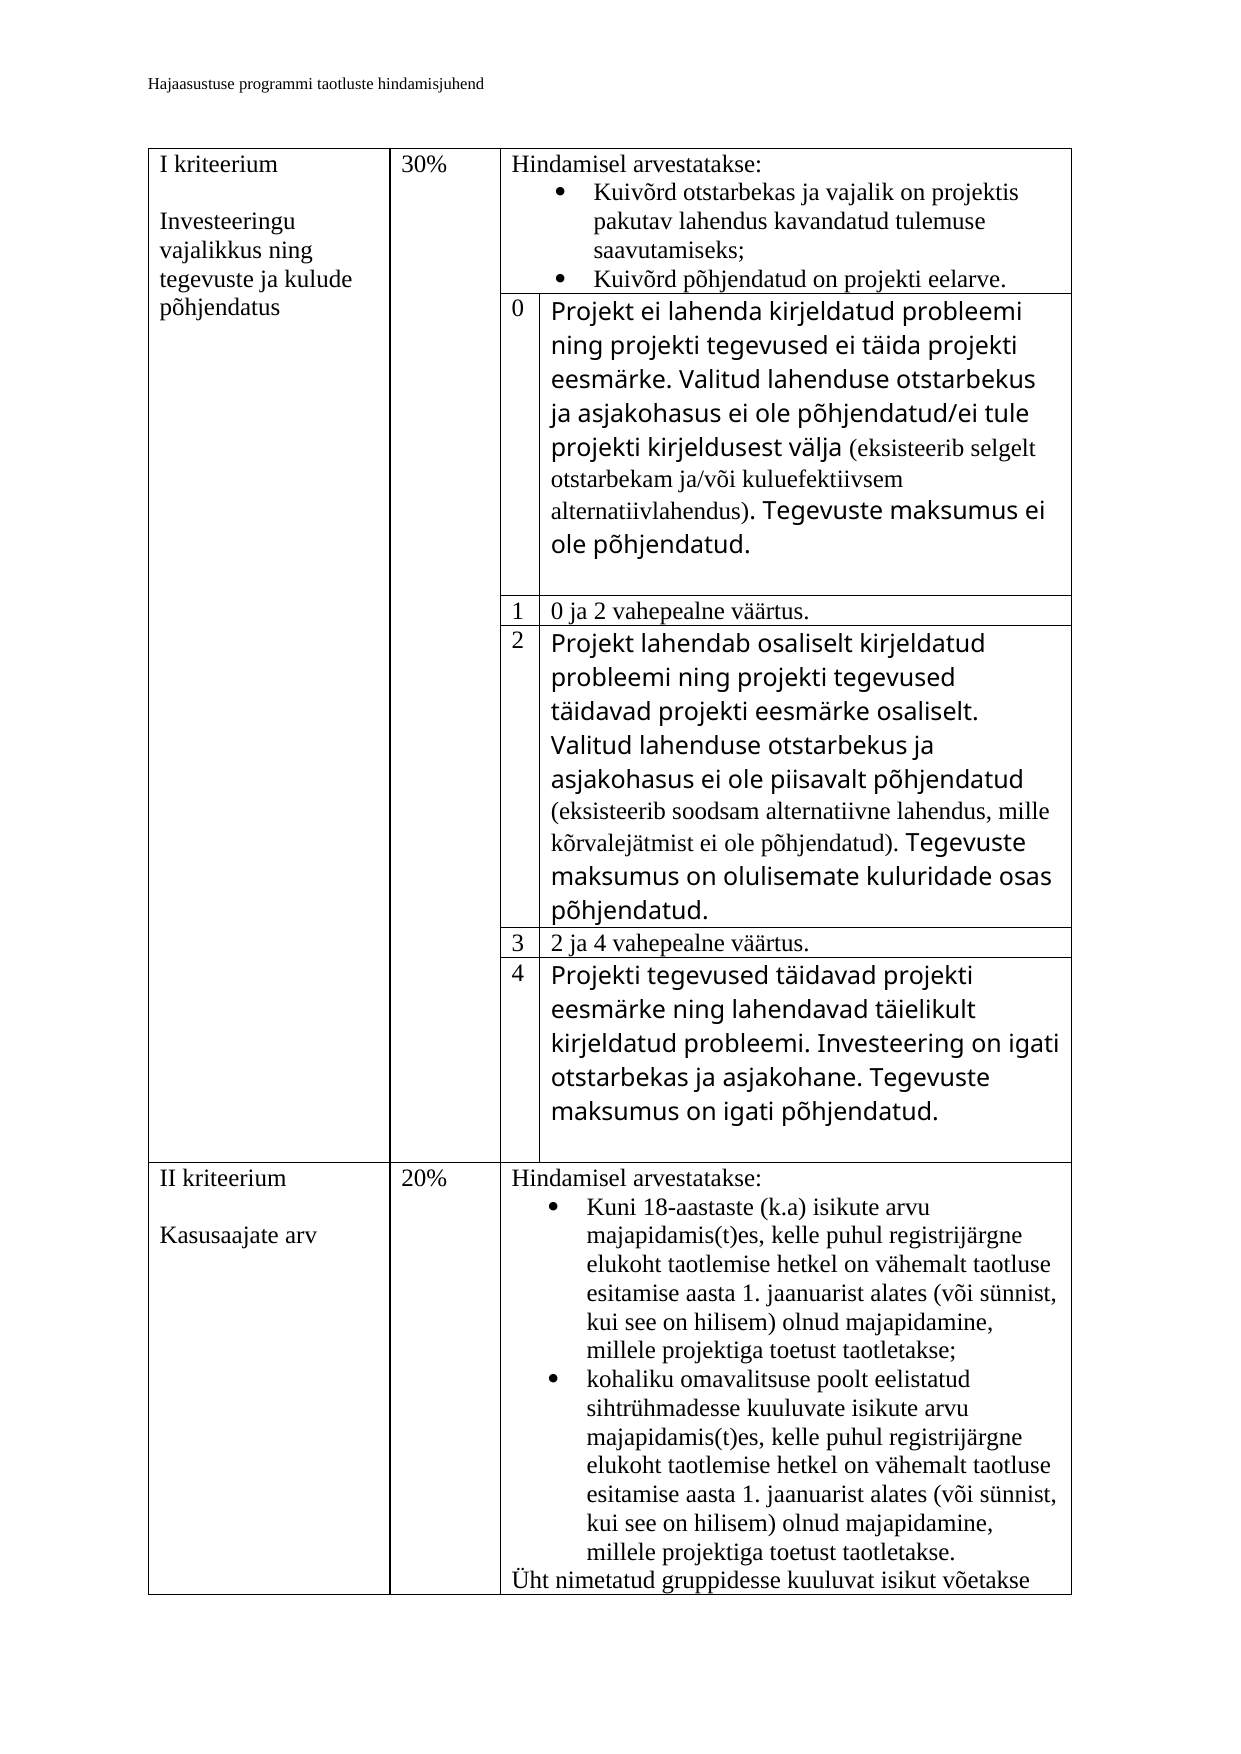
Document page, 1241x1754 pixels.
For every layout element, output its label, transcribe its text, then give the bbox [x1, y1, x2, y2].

table_cell 2 [501, 626, 539, 927]
table_cell Projekt lahendab osaliselt kirjeldatud probleemi ning projekti tegevused täidavad projekti eesmärke osaliselt. Valitud lahenduse otstarbekus ja asjakohasus ei ole piisavalt põhjendatud (eksisteerib soodsam alternatiivne lahendus, mille kõrvalejätmist ei ole põhjendatud). Tegevuste maksumus on olulisemate kuluridade osas põhjendatud. [540, 626, 1071, 927]
table_cell 4 [501, 958, 539, 1162]
table_cell 0 ja 2 vahepealne väärtus. [540, 596, 1071, 624]
table_cell 2 ja 4 vahepealne väärtus. [540, 928, 1071, 957]
table_cell 30% [391, 149, 500, 1162]
table_cell 3 [501, 928, 539, 957]
table_cell Projekti tegevused täidavad projekti eesmärke ning lahendavad täielikult kirjeldatud probleemi. Investeering on igati otstarbekas ja asjakohane. Tegevuste maksumus on igati põhjendatud. [540, 958, 1071, 1162]
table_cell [501, 1163, 1071, 1594]
table_cell I kriteerium Investeeringu vajalikkus ning tegevuste ja kulude põhjendatus [149, 149, 389, 1162]
table_cell 0 [501, 294, 539, 595]
table_cell Projekt ei lahenda kirjeldatud probleemi ning projekti tegevused ei täida projekti eesmärke. Valitud lahenduse otstarbekus ja asjakohasus ei ole põhjendatud/ei tule projekti kirjeldusest välja (eksisteerib selgelt otstarbekam ja/või kuluefektiivsem alternatiivlahendus). Tegevuste maksumus ei ole põhjendatud. [540, 294, 1071, 595]
table_cell 1 [501, 596, 539, 624]
table_cell 20% [391, 1163, 500, 1594]
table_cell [149, 1163, 389, 1594]
table_cell Hindamisel arvestatakse: Kuivõrd otstarbekas ja vajalik on projektis pakutav lahendus kavandatud tulemuse saavutamiseks; Kuivõrd põhjendatud on projekti eelarve. [501, 149, 1071, 292]
